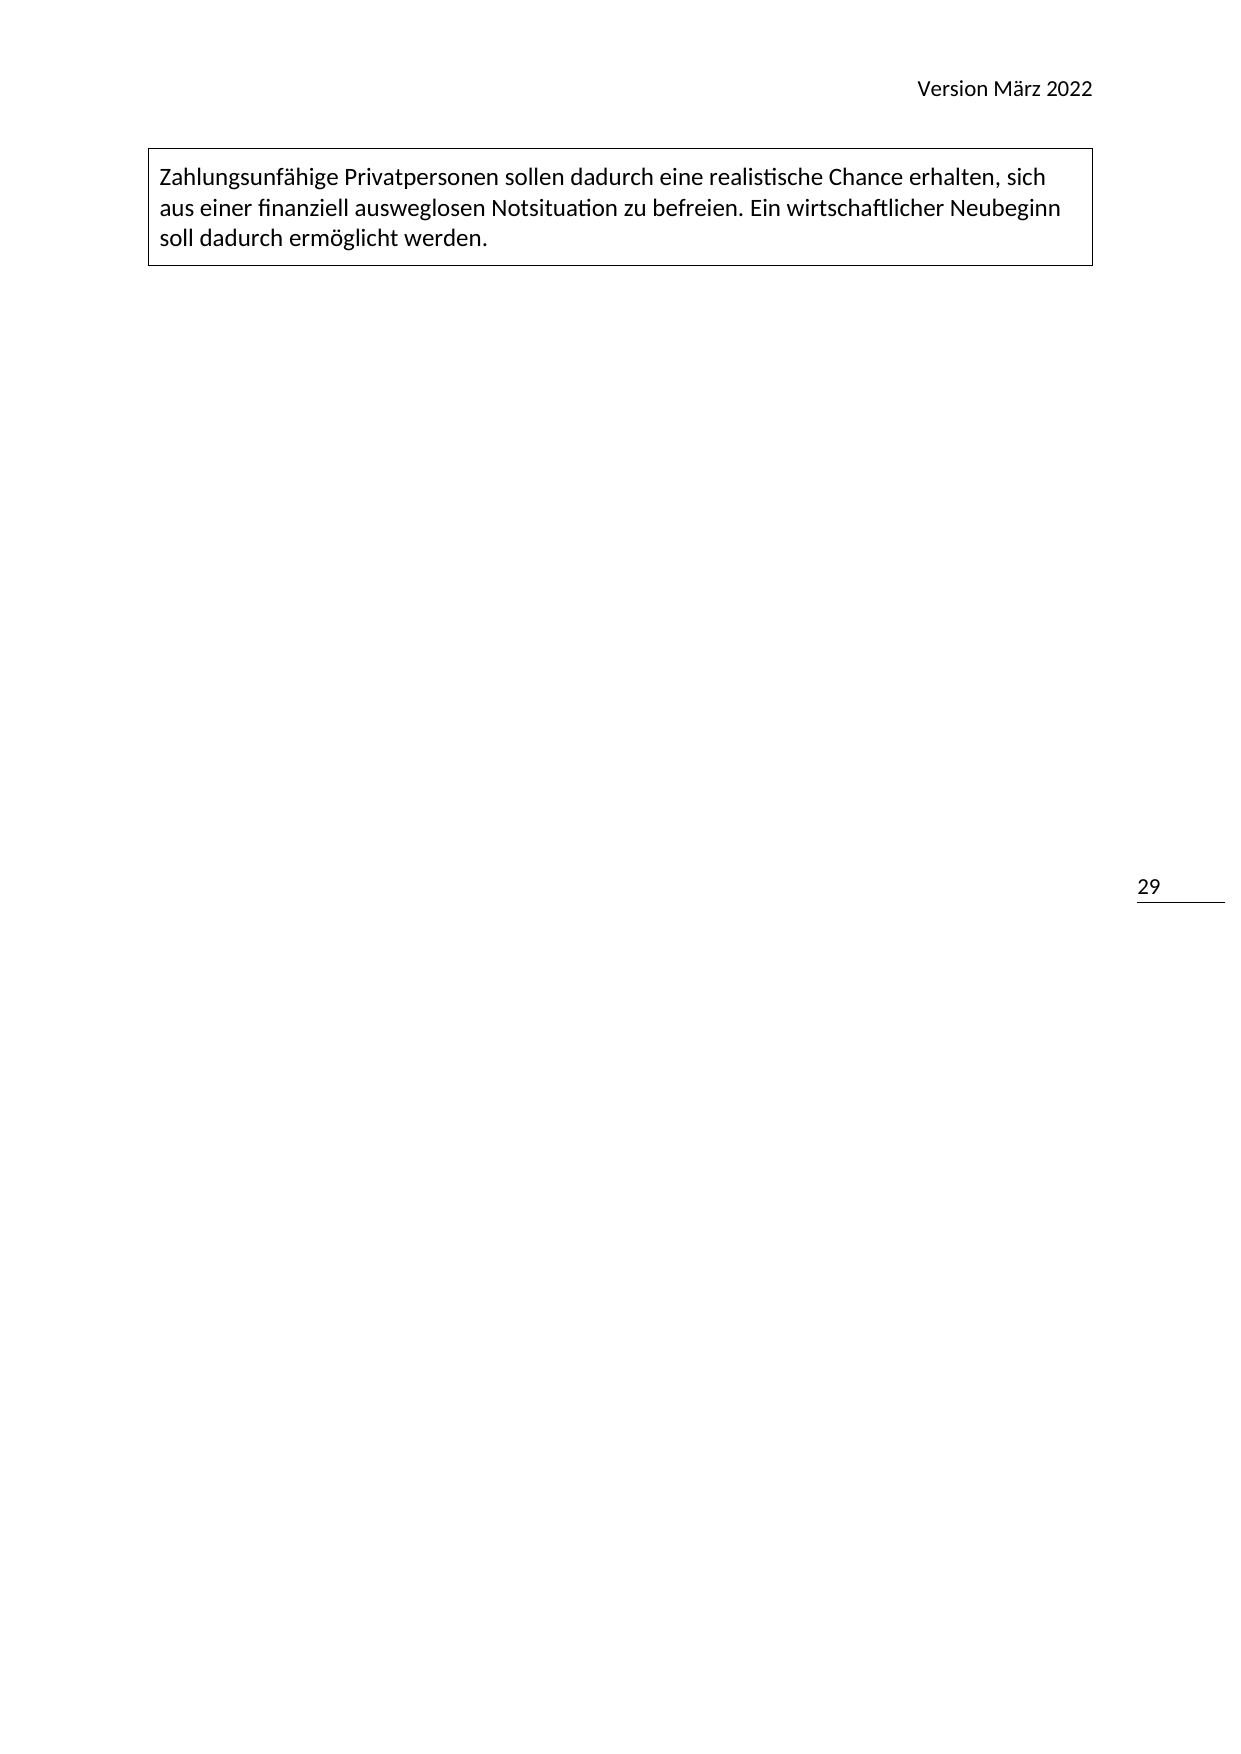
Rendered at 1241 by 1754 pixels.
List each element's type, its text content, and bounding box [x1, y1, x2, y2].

table_cell Zahlungsunfähige Privatpersonen sollen dadurch eine realistische Chance erhalten, sich aus einer finanziell ausweglosen Notsituation zu befreien. Ein wirtschaftlicher Neubeginn soll dadurch ermöglicht werden. [149, 149, 1092, 265]
